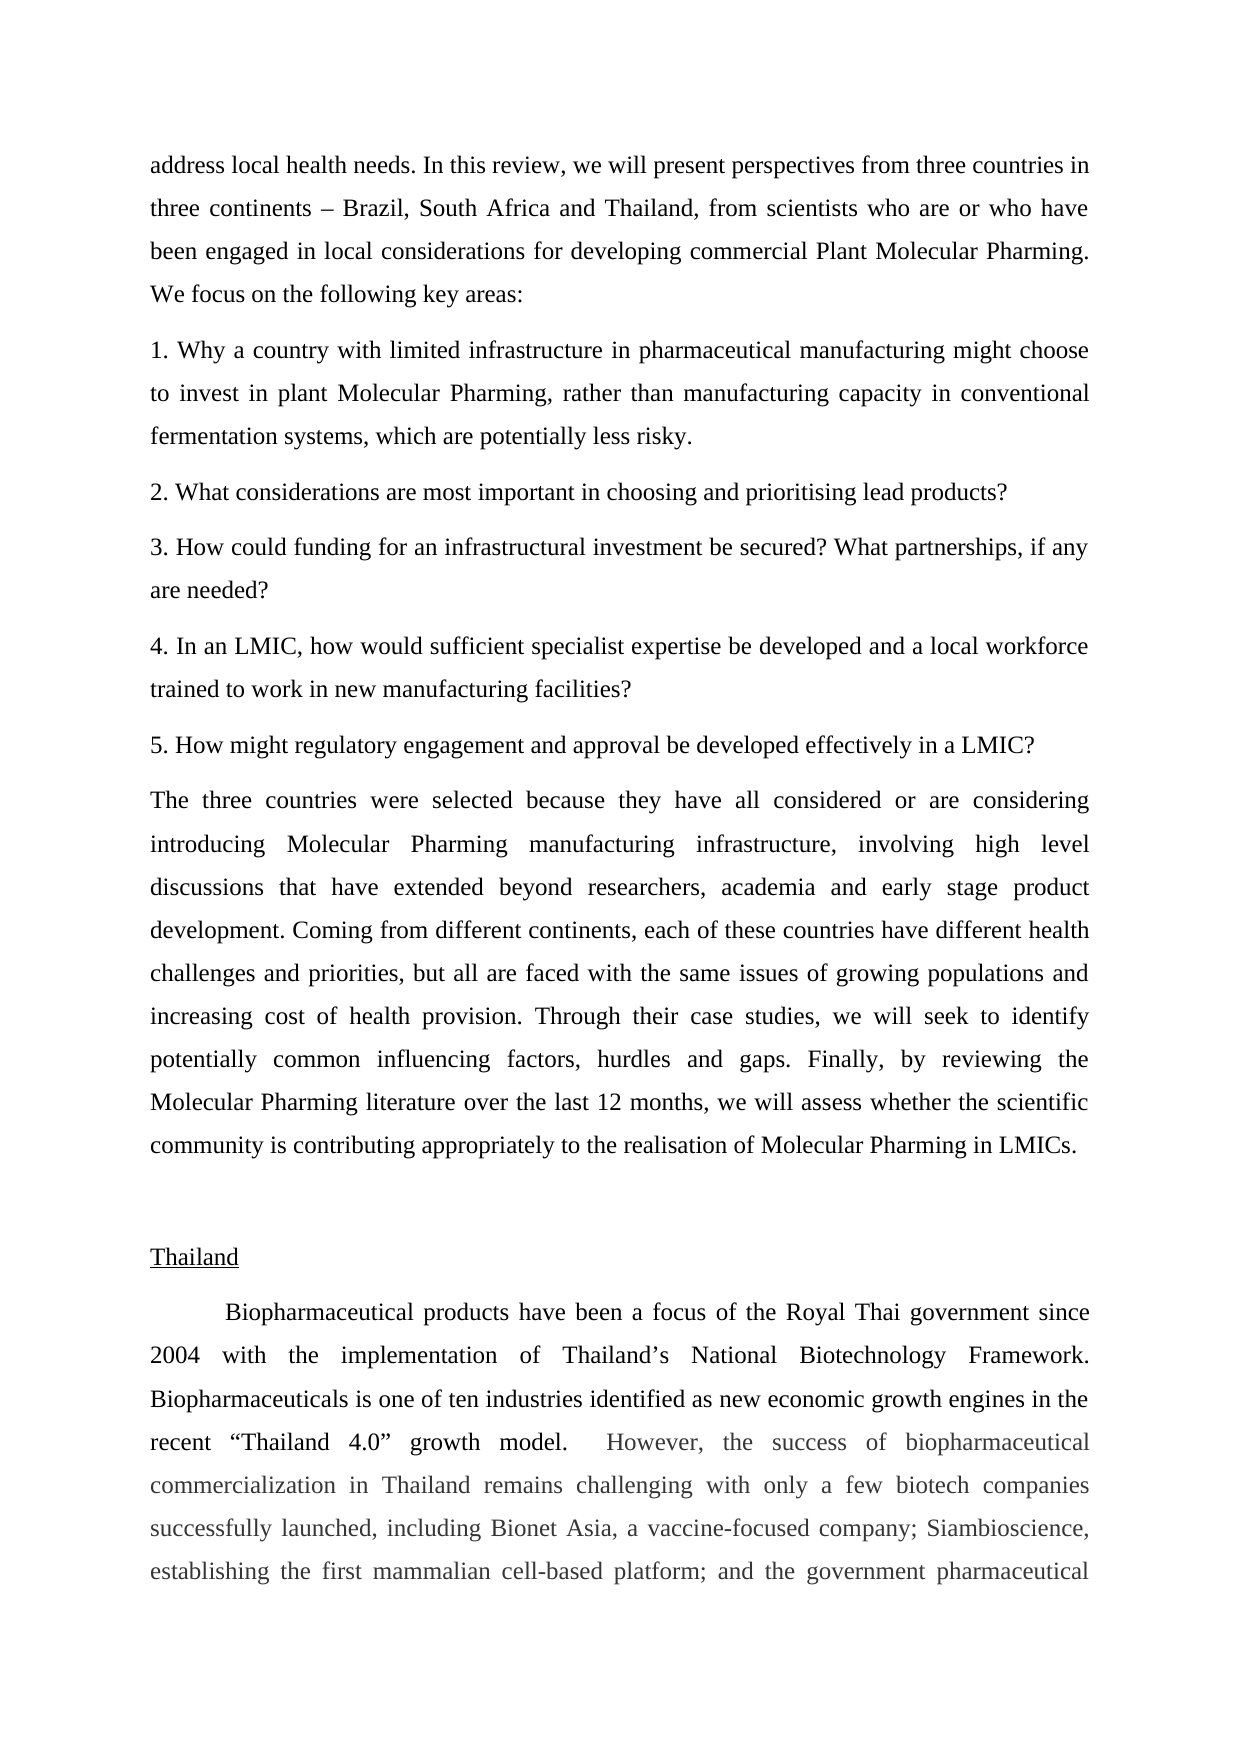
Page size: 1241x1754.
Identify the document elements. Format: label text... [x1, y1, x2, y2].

text 5. How might regulatory engagement and approval be developed effectively in a LMIC? [150, 730, 1090, 759]
text 3. How could funding for an infrastructural investment be secured? What partnerships, if any are needed? [150, 532, 1090, 604]
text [150, 150, 1090, 308]
text 2. What considerations are most important in choosing and prioritising lead products? [150, 477, 1090, 506]
text Thailand [150, 1242, 1090, 1271]
text 1. Why a country with limited infrastructure in pharmaceutical manufacturing might choose to invest in plant Molecular Pharming, rather than manufacturing capacity in conventional fermentation systems, which are potentially less risky. [150, 335, 1090, 450]
text 4. In an LMIC, how would sufficient specialist expertise be developed and a local workforce trained to work in new manufacturing facilities? [150, 631, 1090, 703]
text The three countries were selected because they have all considered or are considering introducing Molecular Pharming manufacturing infrastructure, involving high level discussions that have extended beyond researchers, academia and early stage product development. Coming from different continents, each of these countries have different health challenges and priorities, but all are faced with the same issues of growing populations and increasing cost of health provision. Through their case studies, we will seek to identify potentially common influencing factors, hurdles and gaps. Finally, by reviewing the Molecular Pharming literature over the last 12 months, we will assess whether the scientific community is contributing appropriately to the realisation of Molecular Pharming in LMICs. [150, 786, 1090, 1159]
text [150, 1297, 1090, 1585]
